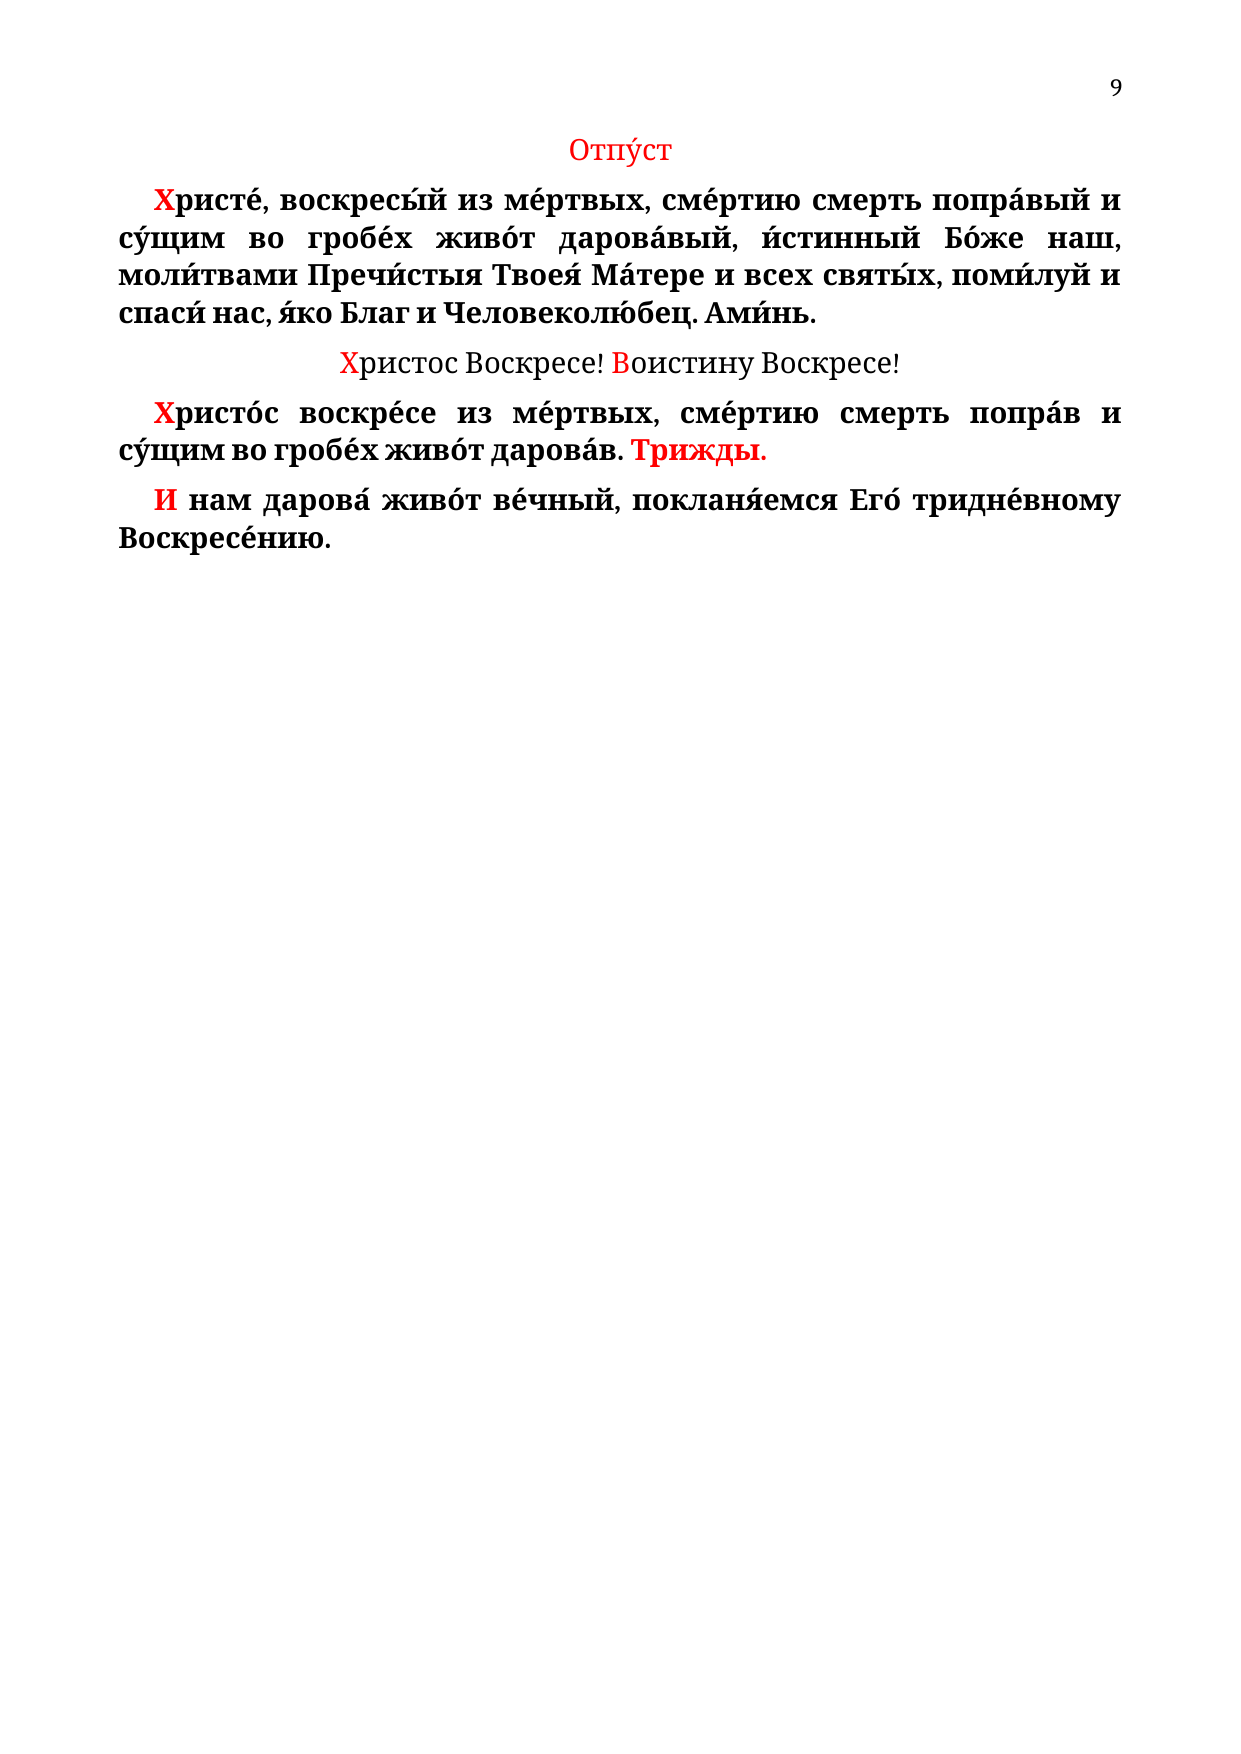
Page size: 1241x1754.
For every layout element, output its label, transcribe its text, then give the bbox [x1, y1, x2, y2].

text Христос Воскресе! Воистину Воскресе! [118, 343, 1122, 381]
text Христе́, воскресы́й из ме́ртвых, сме́ртию смерть попра́вый и су́щим во гробе́х живо́т дарова́вый, и́стинный Бо́же наш, моли́твами Пречи́стыя Твоея́ Ма́тере и всех святы́х, поми́луй и спаси́ нас, я́ко Благ и Человеколю́бец. Ами́нь. [118, 181, 1122, 331]
text Отпу́ст [118, 131, 1122, 168]
text Христо́с воскре́се из ме́ртвых, сме́ртию смерть попра́в и су́щим во гробе́х живо́т дарова́в. Трижды. [118, 393, 1122, 468]
text И нам дарова́ живо́т ве́чный, покланя́емся Его́ тридне́вному Воскресе́нию. [118, 481, 1122, 556]
